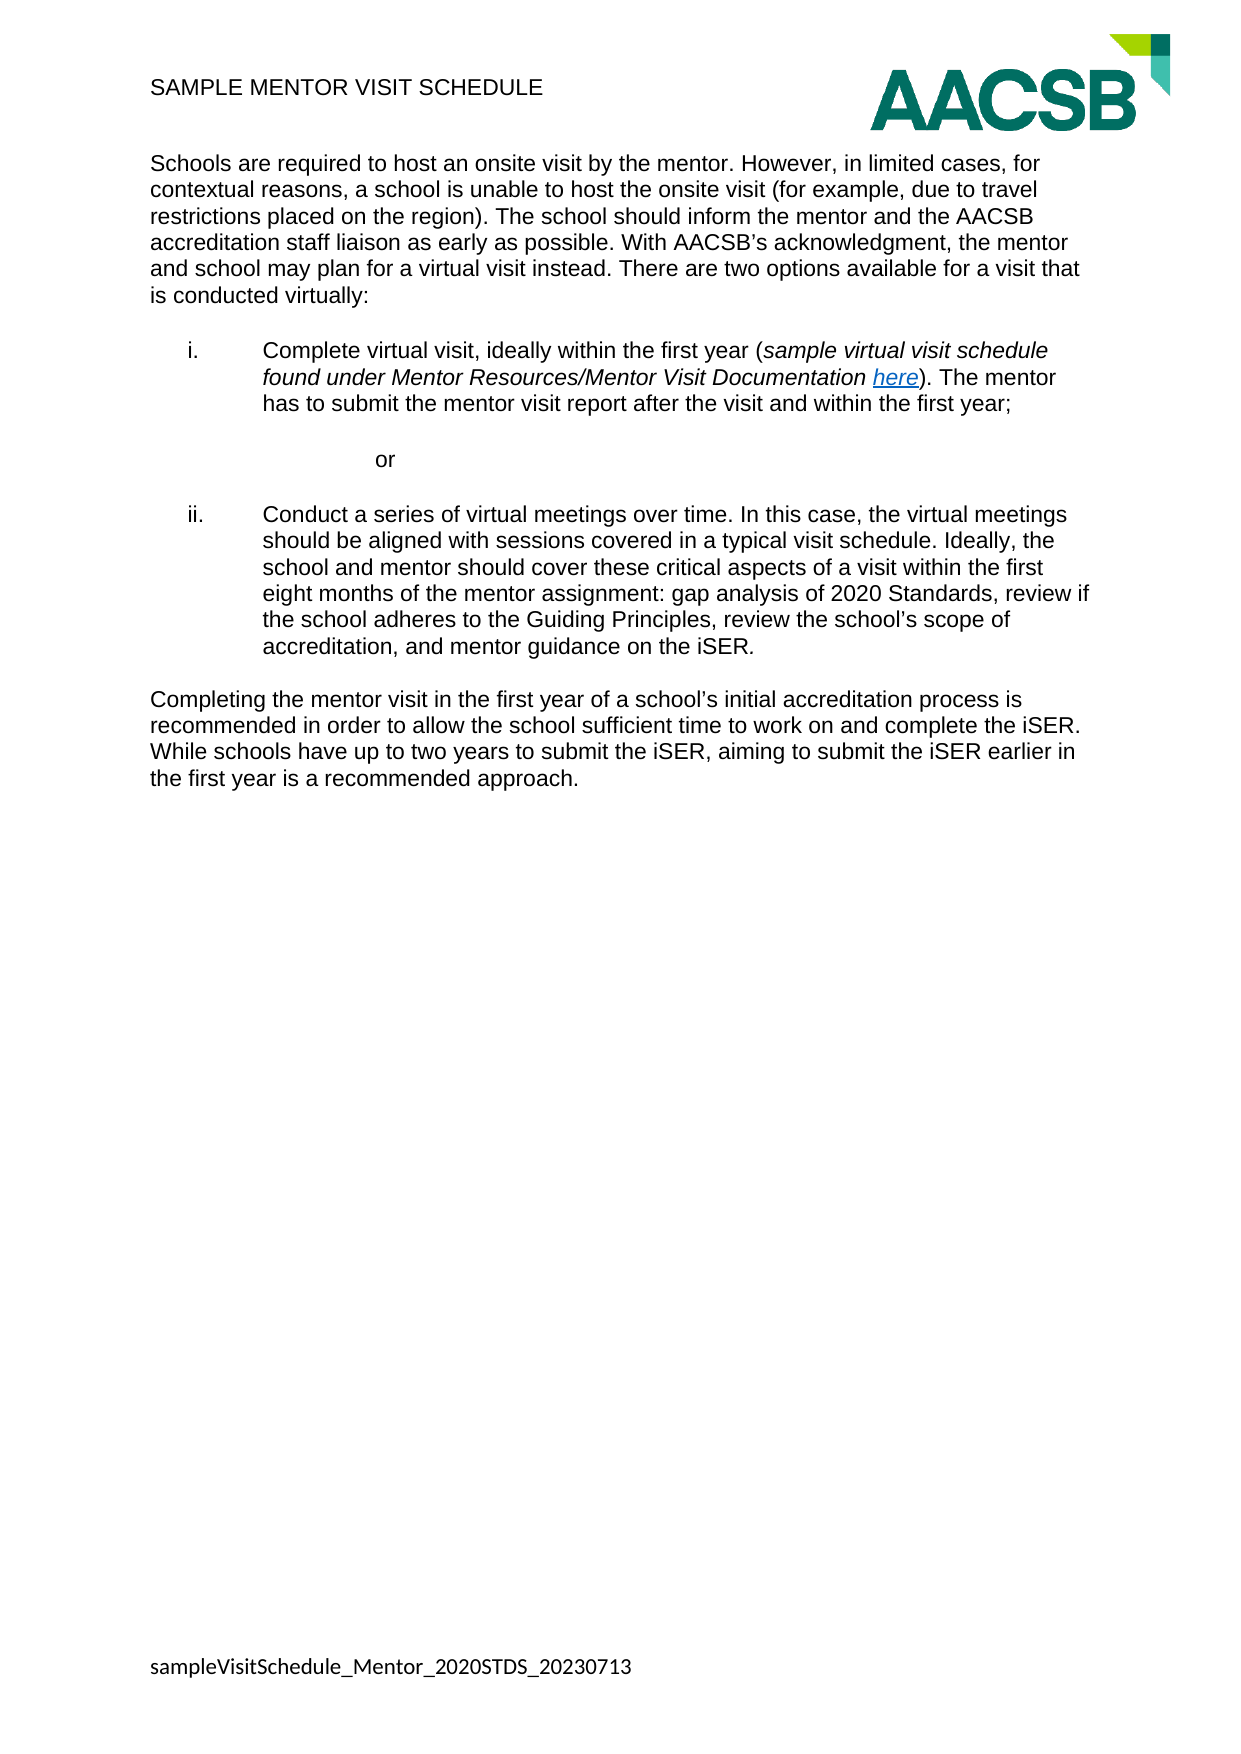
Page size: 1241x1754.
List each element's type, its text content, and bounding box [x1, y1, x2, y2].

text Schools are required to host an onsite visit by the mentor. However, in limited cases, for contextual reasons, a school is unable to host the onsite visit (for example, due to travel restrictions placed on the region). The school should inform the mentor and the AACSB accreditation staff liaison as early as possible. With AACSB’s acknowledgment, the mentor and school may plan for a virtual visit instead. There are two options available for a visit that is conducted virtually: [150, 150, 1090, 308]
text or [375, 446, 1090, 472]
picture [870, 34, 1171, 131]
list Conduct a series of virtual meetings over time. In this case, the virtual meetings should be aligned with sessions covered in a typical visit schedule. Ideally, the school and mentor should cover these critical aspects of a visit within the first eight months of the mentor assignment: gap analysis of 2020 Standards, review if the school adheres to the Guiding Principles, review the school’s scope of accreditation, and mentor guidance on the iSER. [187, 501, 1090, 659]
list Complete virtual visit, ideally within the first year (sample virtual visit schedule found under Mentor Resources/Mentor Visit Documentation here). The mentor has to submit the mentor visit report after the visit and within the first year; [187, 337, 1090, 416]
text Completing the mentor visit in the first year of a school’s initial accreditation process is recommended in order to allow the school sufficient time to work on and complete the iSER. While schools have up to two years to submit the iSER, aiming to submit the iSER earlier in the first year is a recommended approach. [150, 686, 1090, 791]
